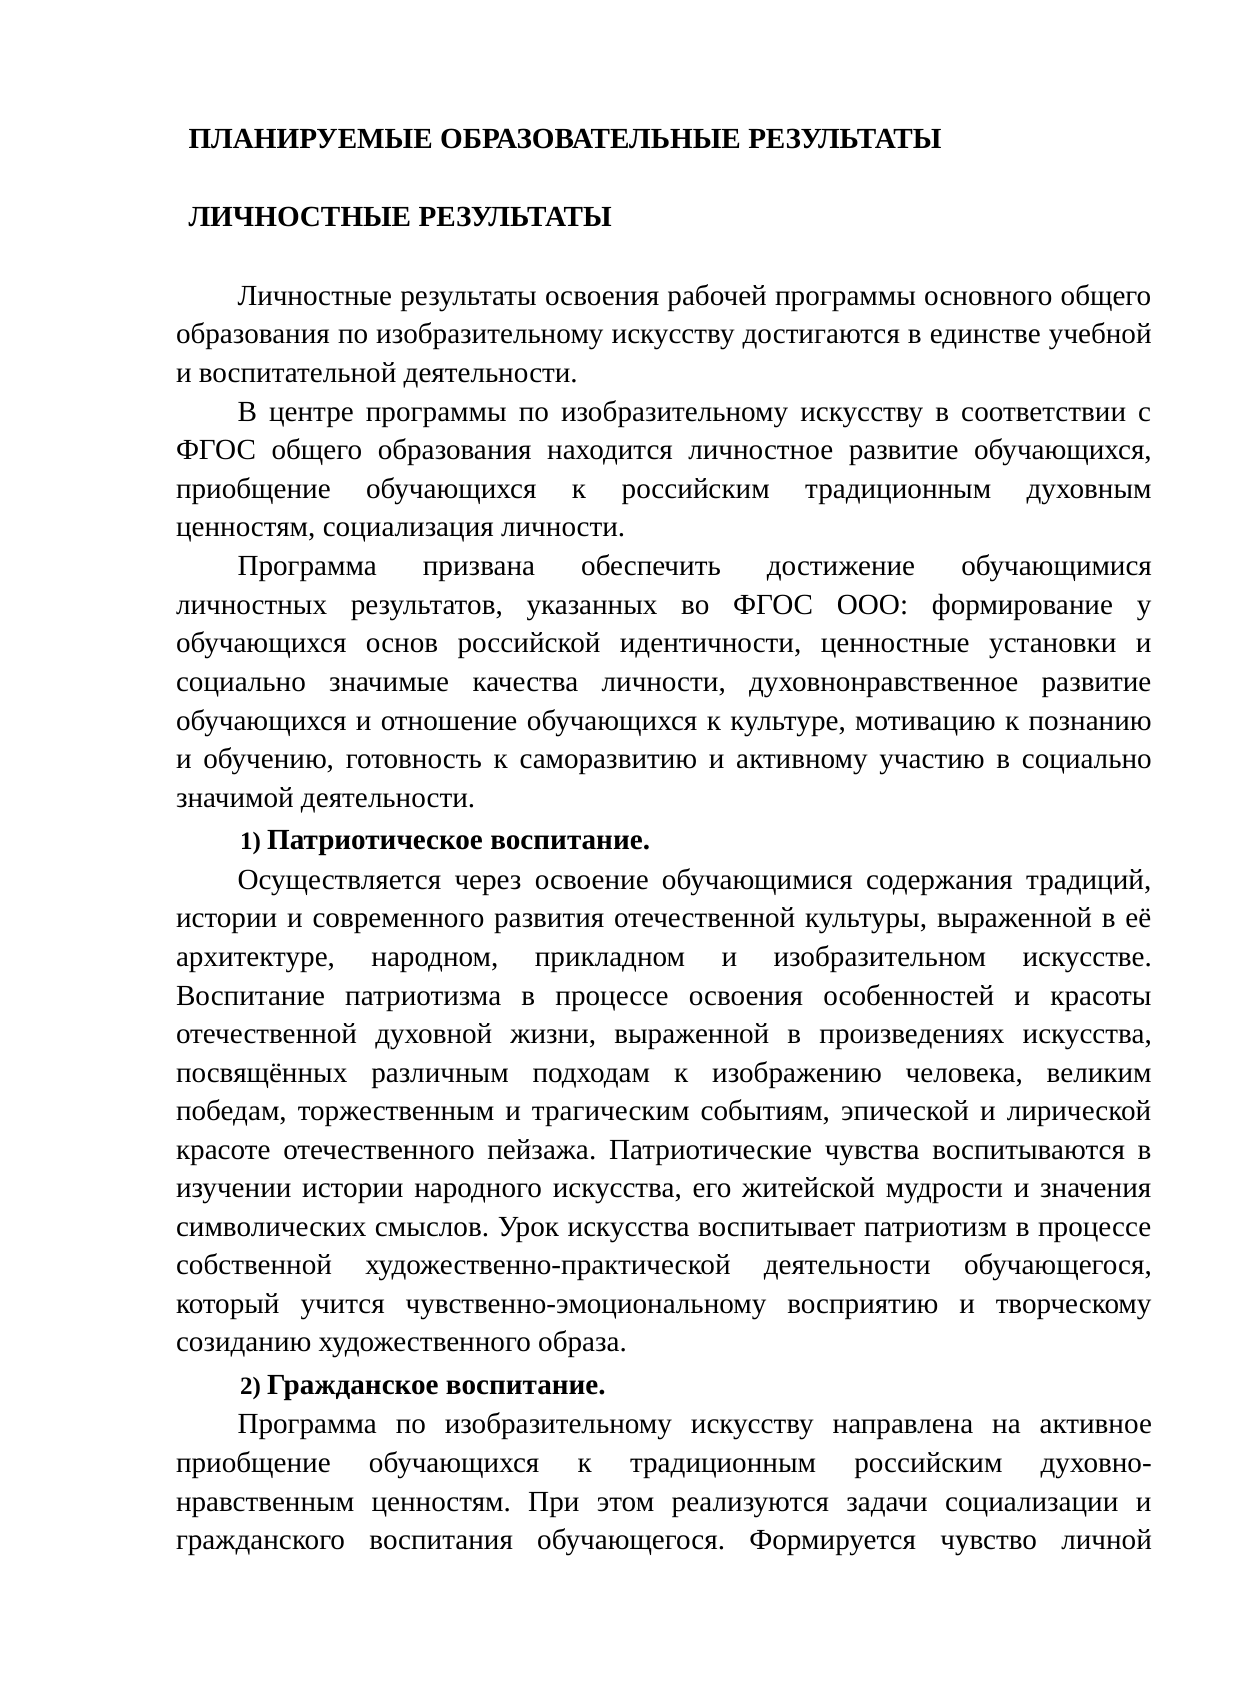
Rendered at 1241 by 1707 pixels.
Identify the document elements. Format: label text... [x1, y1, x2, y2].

subtitle ЛИЧНОСТНЫЕ РЕЗУЛЬТАТЫ [188, 199, 1152, 233]
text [176, 1407, 1152, 1556]
text Осуществляется через освоение обучающимися содержания традиций, истории и современного развития отечественной культуры, выраженной в её архитектуре, народном, прикладном и изобразительном искусстве. Воспитание патриотизма в процессе освоения особенностей и красоты отечественной духовной жизни, выраженной в произведениях искусства, посвящённых различным подходам к изображению человека, великим победам, торжественным и трагическим событиям, эпической и лирической красоте отечественного пейзажа. Патриотические чувства воспитываются в изучении истории народного искусства, его житейской мудрости и значения символических смыслов. Урок искусства воспитывает патриотизм в процессе собственной художественно-практической деятельности обучающегося, который учится чувственно-эмоциональному восприятию и творческому созиданию художественного образа. [176, 862, 1152, 1358]
text В центре программы по изобразительному искусству в соответствии с ФГОС общего образования находится личностное развитие обучающихся, приобщение обучающихся к российским традиционным духовным ценностям, социализация личности. [176, 394, 1152, 543]
list Гражданское воспитание. [240, 1367, 1152, 1401]
text Программа призвана обеспечить достижение обучающимися личностных результатов, указанных во ФГОС ООО: формирование у обучающихся основ российской идентичности, ценностные установки и социально значимые качества личности, духовнонравственное развитие обучающихся и отношение обучающихся к культуре, мотивацию к познанию и обучению, готовность к саморазвитию и активному участию в социально значимой деятельности. [176, 548, 1152, 813]
text Личностные результаты освоения рабочей программы основного общего образования по изобразительному искусству достигаются в единстве учебной и воспитательной деятельности. [176, 278, 1152, 388]
text ПЛАНИРУЕМЫЕ ОБРАЗОВАТЕЛЬНЫЕ РЕЗУЛЬТАТЫ [188, 121, 1152, 155]
list Патриотическое воспитание. [240, 822, 1152, 856]
